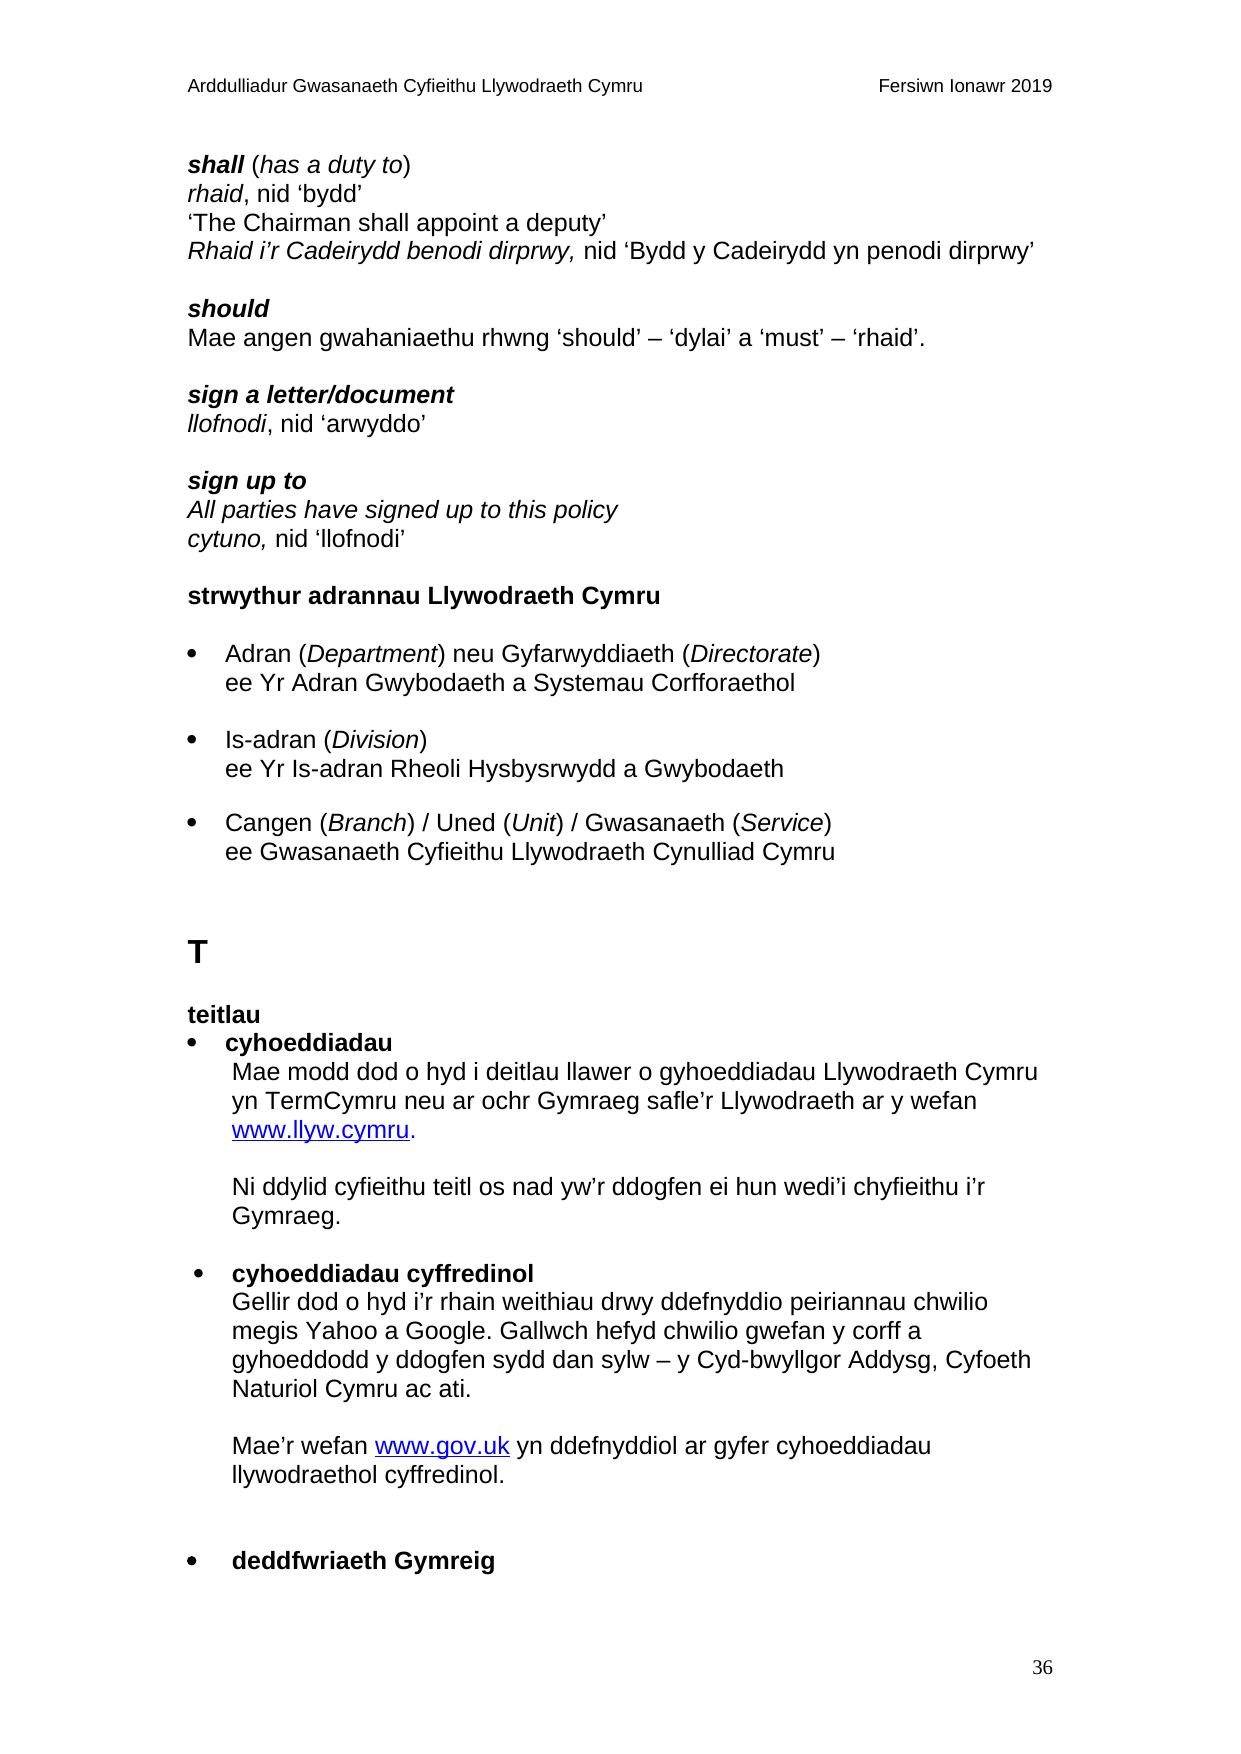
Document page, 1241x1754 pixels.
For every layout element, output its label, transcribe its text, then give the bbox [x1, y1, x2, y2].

subtitle cyhoeddiadau cyffredinol [194, 1258, 1053, 1287]
text Gellir dod o hyd i’r rhain weithiau drwy ddefnyddio peiriannau chwilio megis Yahoo a Google. Gallwch hefyd chwilio gwefan y corff a gyhoeddodd y ddogfen sydd dan sylw – y Cyd-bwyllgor Addysg, Cyfoeth Naturiol Cymru ac ati. [232, 1287, 1053, 1402]
list Is-adran (Division) [187, 725, 1053, 754]
text ee Yr Adran Gwybodaeth a Systemau Corfforaethol [187, 668, 1053, 696]
text rhaid, nid ‘bydd’ [187, 179, 1053, 207]
text Mae angen gwahaniaethu rhwng ‘should’ – ‘dylai’ a ‘must’ – ‘rhaid’. [187, 322, 1053, 351]
text sign up to [187, 466, 1053, 495]
text T [187, 932, 1053, 971]
text ee Gwasanaeth Cyfieithu Llywodraeth Cynulliad Cymru [187, 837, 1053, 865]
text All parties have signed up to this policy [187, 495, 1053, 524]
text should [187, 294, 1053, 322]
text teitlau [187, 1000, 1053, 1028]
subtitle cyhoeddiadau [187, 1028, 1053, 1057]
text Rhaid i’r Cadeirydd benodi dirprwy, nid ‘Bydd y Cadeirydd yn penodi dirprwy’ [187, 236, 1053, 265]
text ‘The Chairman shall appoint a deputy’ [187, 207, 1053, 236]
text llofnodi, nid ‘arwyddo’ [187, 409, 1053, 437]
list Cangen (Branch) / Uned (Unit) / Gwasanaeth (Service) [187, 808, 1053, 837]
text Mae’r wefan www.gov.uk yn ddefnyddiol ar gyfer cyhoeddiadau llywodraethol cyffredinol. [232, 1431, 1053, 1489]
list deddfwriaeth Gymreig [187, 1546, 1053, 1575]
text cytuno, nid ‘llofnodi’ [187, 524, 1053, 552]
text strwythur adrannau Llywodraeth Cymru [187, 581, 1053, 610]
text sign a letter/document [187, 380, 1053, 409]
text ee Yr Is-adran Rheoli Hysbysrwydd a Gwybodaeth [187, 754, 1053, 783]
list Adran (Department) neu Gyfarwyddiaeth (Directorate) [187, 639, 1053, 668]
text Mae modd dod o hyd i deitlau llawer o gyhoeddiadau Llywodraeth Cymru yn TermCymru neu ar ochr Gymraeg safle’r Llywodraeth ar y wefan www.llyw.cymru. [232, 1057, 1053, 1143]
text Ni ddylid cyfieithu teitl os nad yw’r ddogfen ei hun wedi’i chyfieithu i’r Gymraeg. [232, 1172, 1053, 1230]
text shall (has a duty to) [187, 150, 1053, 179]
